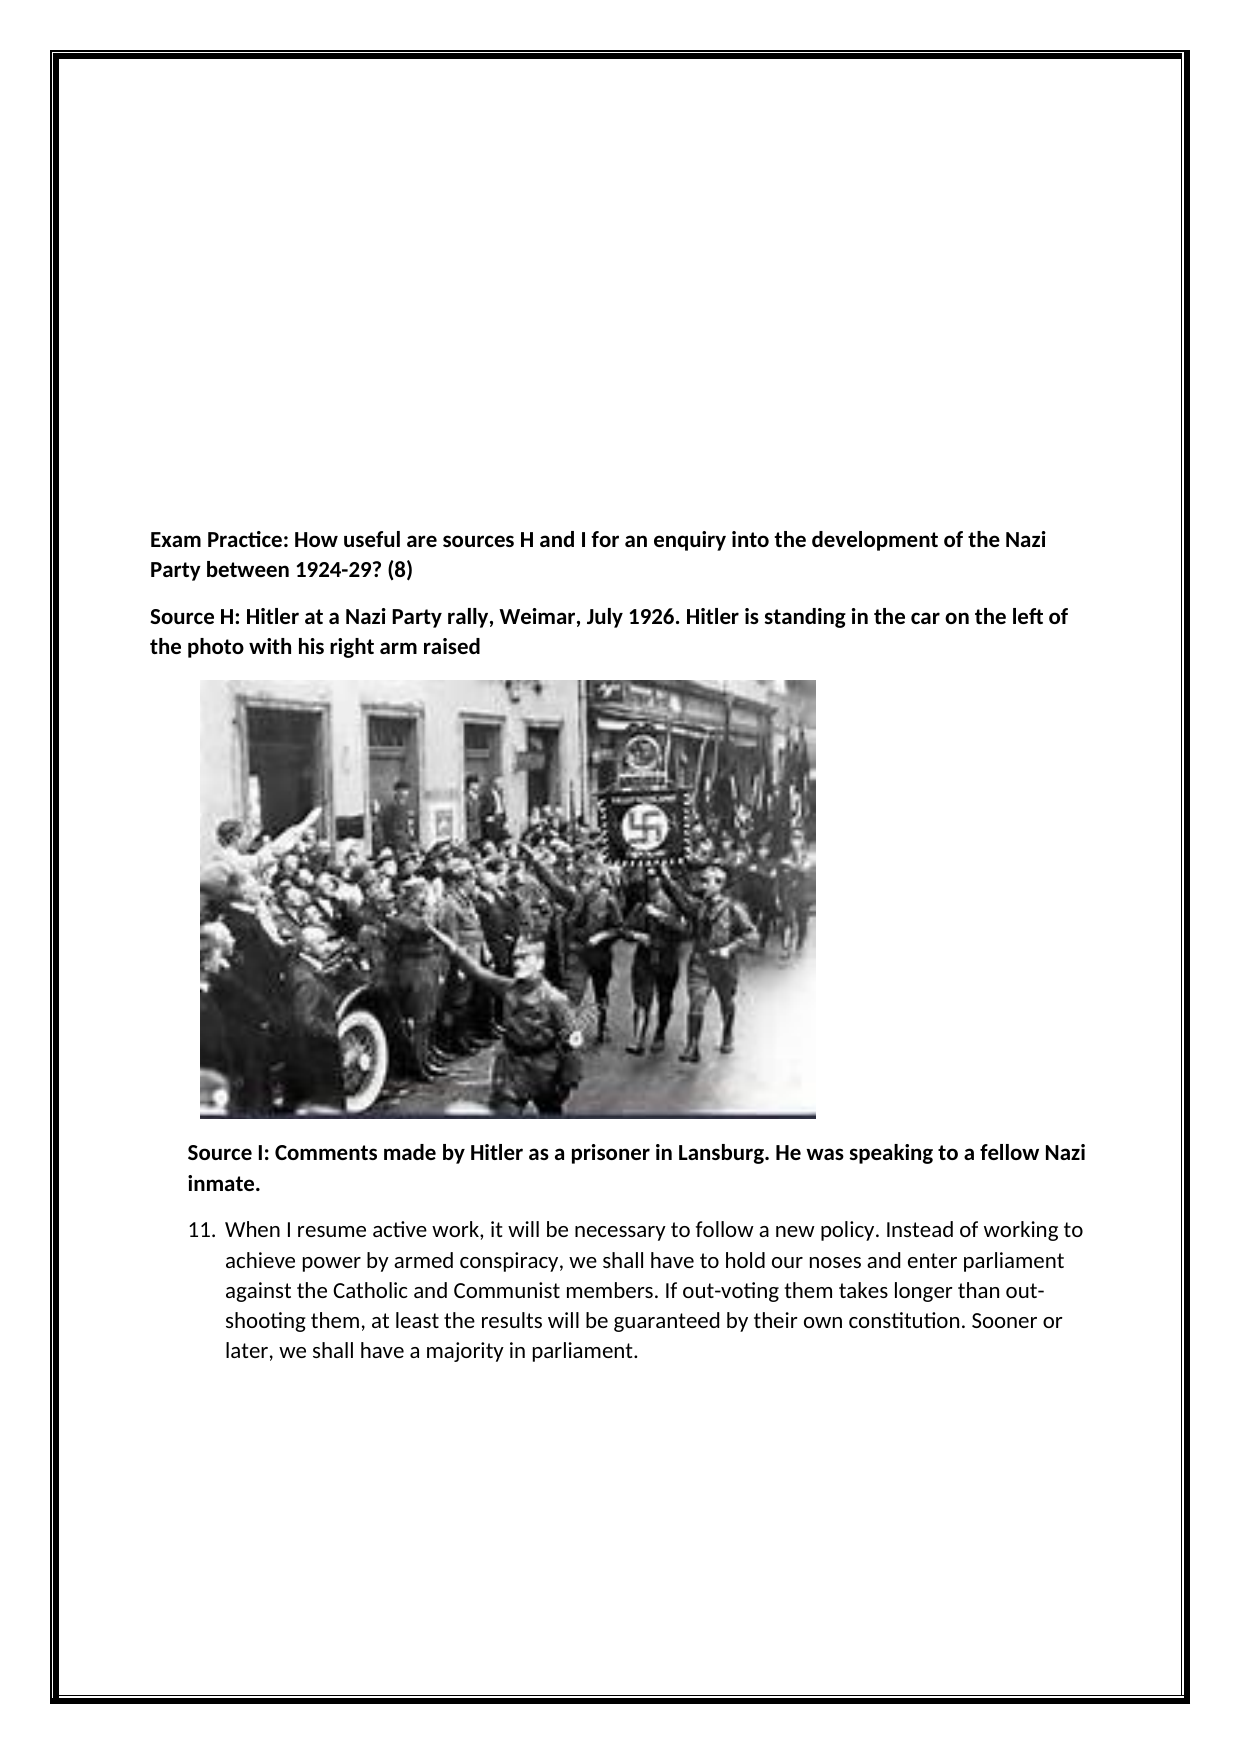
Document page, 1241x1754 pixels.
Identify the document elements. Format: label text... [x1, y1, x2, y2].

picture [200, 680, 816, 1119]
text Source H: Hitler at a Nazi Party rally, Weimar, July 1926. Hitler is standing in the car on the left of the photo with his right arm raised [150, 602, 1090, 660]
text Exam Practice: How useful are sources H and I for an enquiry into the development of the Nazi Party between 1924-29? (8) [150, 525, 1090, 583]
text Source I: Comments made by Hitler as a prisoner in Lansburg. He was speaking to a fellow Nazi inmate. [187, 1138, 1090, 1197]
list When I resume active work, it will be necessary to follow a new policy. Instead of working to achieve power by armed conspiracy, we shall have to hold our noses and enter parliament against the Catholic and Communist members. If out-voting them takes longer than out-shooting them, at least the results will be guaranteed by their own constitution. Sooner or later, we shall have a majority in parliament. [187, 1216, 1090, 1364]
